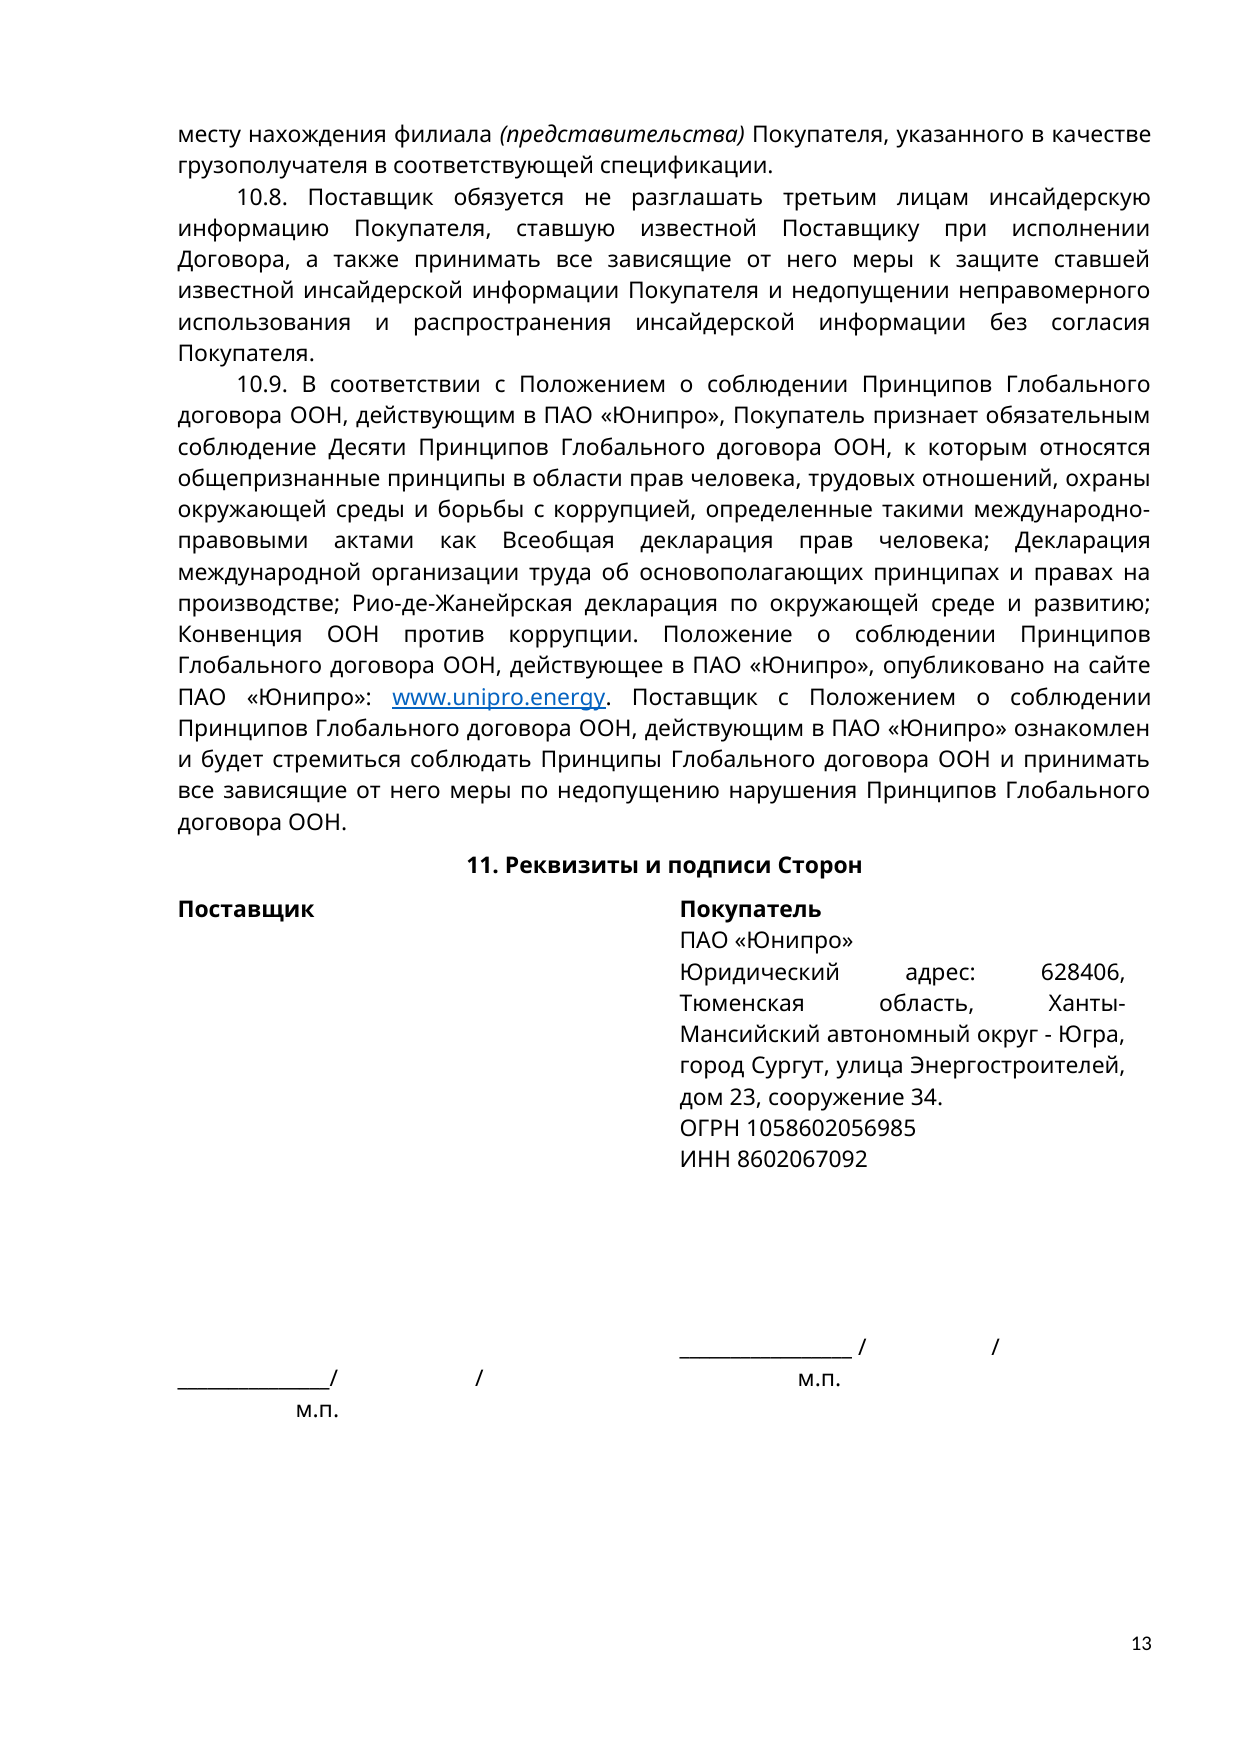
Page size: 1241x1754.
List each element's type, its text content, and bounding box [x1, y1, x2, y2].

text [177, 118, 1152, 181]
subtitle 11. Реквизиты и подписи Сторон [177, 849, 1152, 881]
text 10.8. Поставщик обязуется не разглашать третьим лицам инсайдерскую информацию Покупателя, ставшую известной Поставщику при исполнении Договора, а также принимать все зависящие от него меры к защите ставшей известной инсайдерской информации Покупателя и недопущении неправомерного использования и распространения инсайдерской информации без согласия Покупателя. [177, 181, 1152, 368]
table_header Поставщик _______________/ / м.п. [166, 893, 664, 1424]
table_header Покупатель ПАО «Юнипро» Юридический адрес: 628406, Тюменская область, Ханты-Мансийский автономный округ - Югра, город Сургут, улица Энергостроителей, дом 23, сооружение 34. ОГРН 1058602056985 ИНН 8602067092 _________________ / / м.п. [664, 893, 1137, 1424]
text 10.9. В соответствии с Положением о соблюдении Принципов Глобального договора ООН, действующим в ПАО «Юнипро», Покупатель признает обязательным соблюдение Десяти Принципов Глобального договора ООН, к которым относятся общепризнанные принципы в области прав человека, трудовых отношений, охраны окружающей среды и борьбы с коррупцией, определенные такими международно-правовыми актами как Всеобщая декларация прав человека; Декларация международной организации труда об основополагающих принципах и правах на производстве; Рио-де-Жанейрская декларация по окружающей среде и развитию; Конвенция ООН против коррупции. Положение о соблюдении Принципов Глобального договора ООН, действующее в ПАО «Юнипро», опубликовано на сайте ПАО «Юнипро»: www.unipro.energy. Поставщик с Положением о соблюдении Принципов Глобального договора ООН, действующим в ПАО «Юнипро» ознакомлен и будет стремиться соблюдать Принципы Глобального договора ООН и принимать все зависящие от него меры по недопущению нарушения Принципов Глобального договора ООН. [177, 368, 1152, 837]
